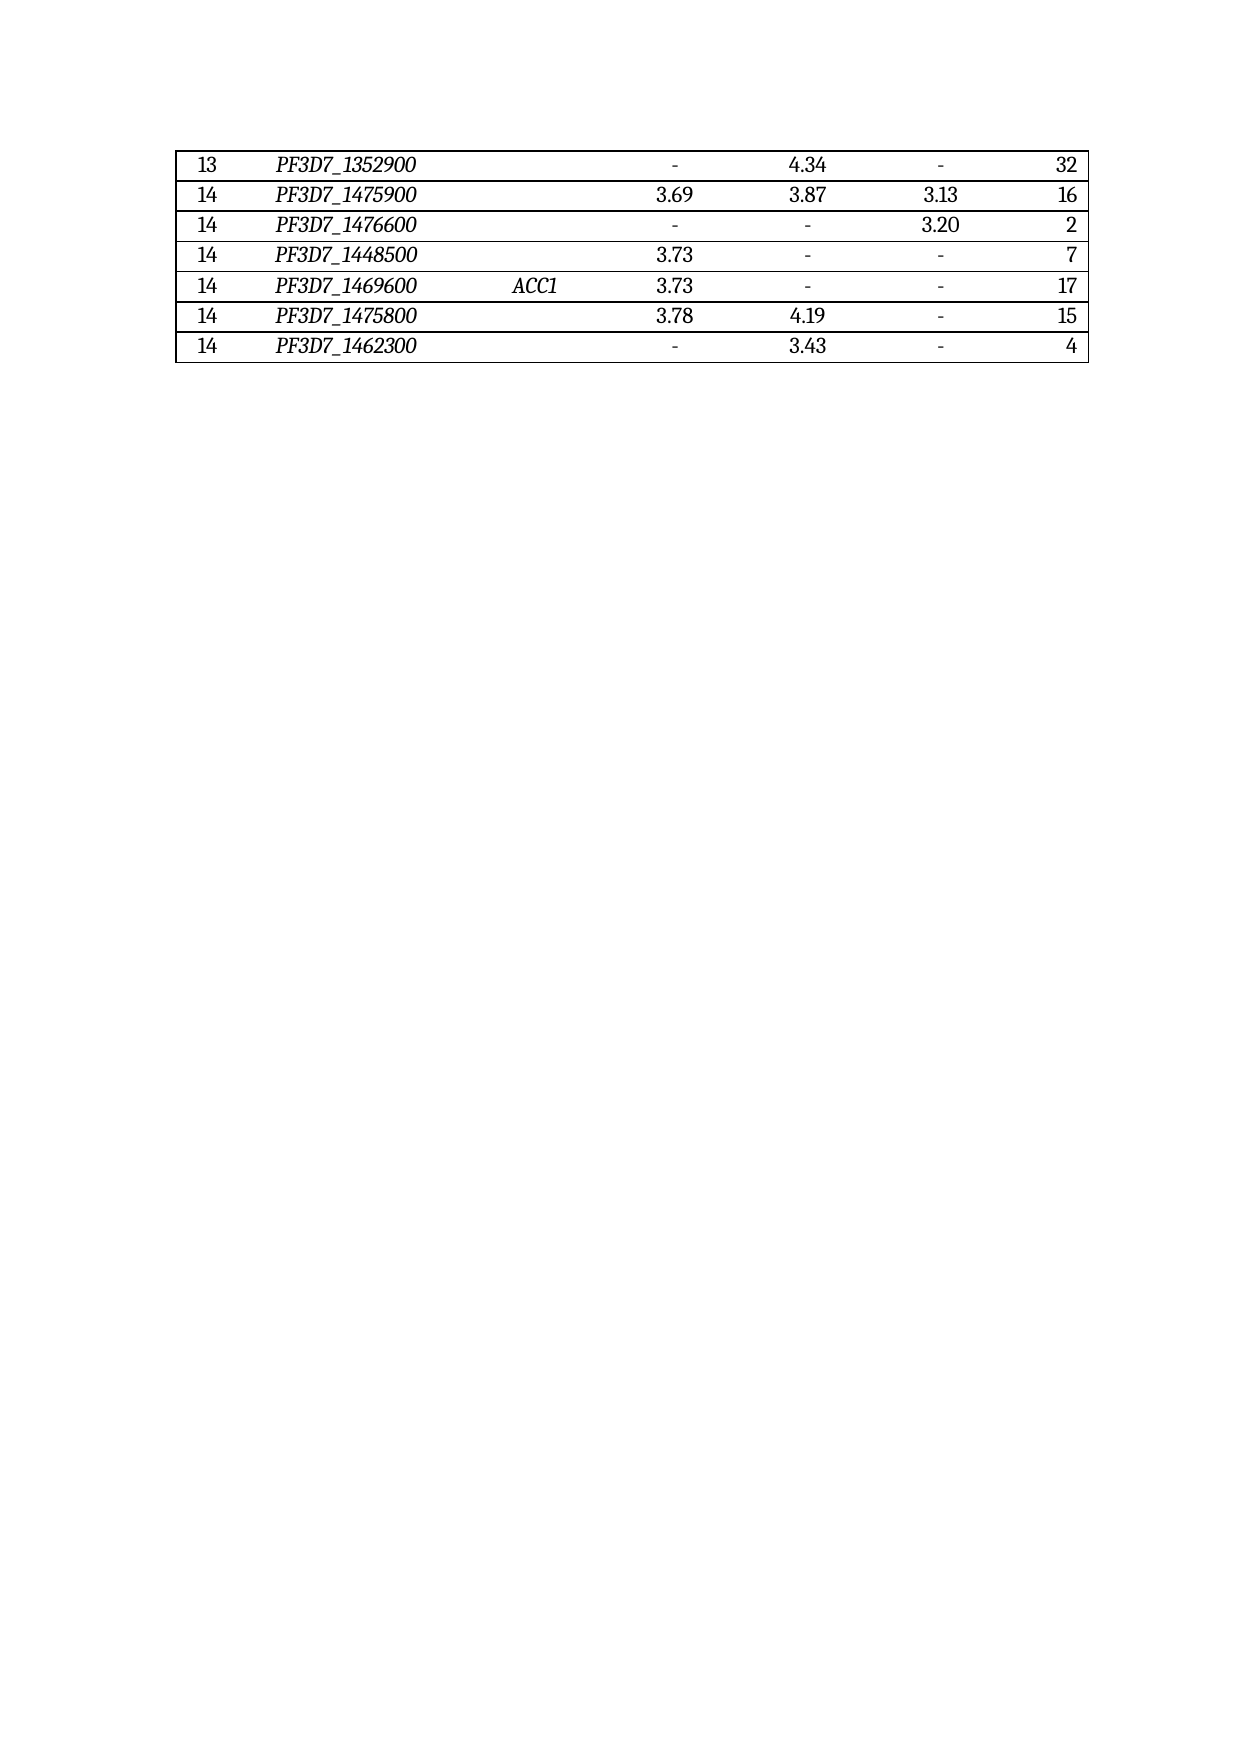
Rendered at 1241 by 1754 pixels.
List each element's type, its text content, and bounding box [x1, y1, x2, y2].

table_cell - [616, 212, 734, 241]
table_cell - [881, 152, 999, 180]
table_cell [453, 303, 616, 331]
table_cell - [881, 303, 999, 331]
table_cell - [616, 152, 734, 180]
table_cell 17 [1000, 272, 1088, 301]
table_cell ACC1 [453, 272, 616, 301]
table_cell - [881, 242, 999, 271]
table_cell 3.73 [616, 242, 734, 271]
table_cell 16 [1000, 182, 1088, 210]
table_cell 14 [177, 182, 238, 210]
table_cell [453, 152, 616, 180]
table_cell 7 [1000, 242, 1088, 271]
table_cell 14 [177, 333, 238, 361]
table_cell 3.43 [734, 333, 881, 361]
table_cell 14 [177, 242, 238, 271]
table_cell PF3D7_1448500 [239, 242, 453, 271]
table_cell - [881, 272, 999, 301]
table_cell - [616, 333, 734, 361]
table_cell PF3D7_1352900 [239, 152, 453, 180]
table_cell 3.73 [616, 272, 734, 301]
table_cell 3.69 [616, 182, 734, 210]
table_cell PF3D7_1475900 [239, 182, 453, 210]
table_cell PF3D7_1476600 [239, 212, 453, 241]
table_cell 14 [177, 303, 238, 331]
table_cell PF3D7_1475800 [239, 303, 453, 331]
table_cell PF3D7_1469600 [239, 272, 453, 301]
table_cell 3.87 [734, 182, 881, 210]
table_cell [453, 182, 616, 210]
table_cell 13 [177, 152, 238, 180]
table_cell 14 [177, 212, 238, 241]
table_cell PF3D7_1462300 [239, 333, 453, 361]
table_cell 3.13 [881, 182, 999, 210]
table_cell - [734, 272, 881, 301]
table_cell - [881, 333, 999, 361]
table_cell 32 [1000, 152, 1088, 180]
table_cell 3.78 [616, 303, 734, 331]
table_cell [453, 242, 616, 271]
table_cell 4 [1000, 333, 1088, 361]
table_cell - [734, 212, 881, 241]
table_cell 15 [1000, 303, 1088, 331]
table_cell 14 [177, 272, 238, 301]
table_cell [453, 212, 616, 241]
table_cell 4.34 [734, 152, 881, 180]
table_cell [453, 333, 616, 361]
table_cell - [734, 242, 881, 271]
table_cell 4.19 [734, 303, 881, 331]
table_cell 3.20 [881, 212, 999, 241]
table_cell 2 [1000, 212, 1088, 241]
